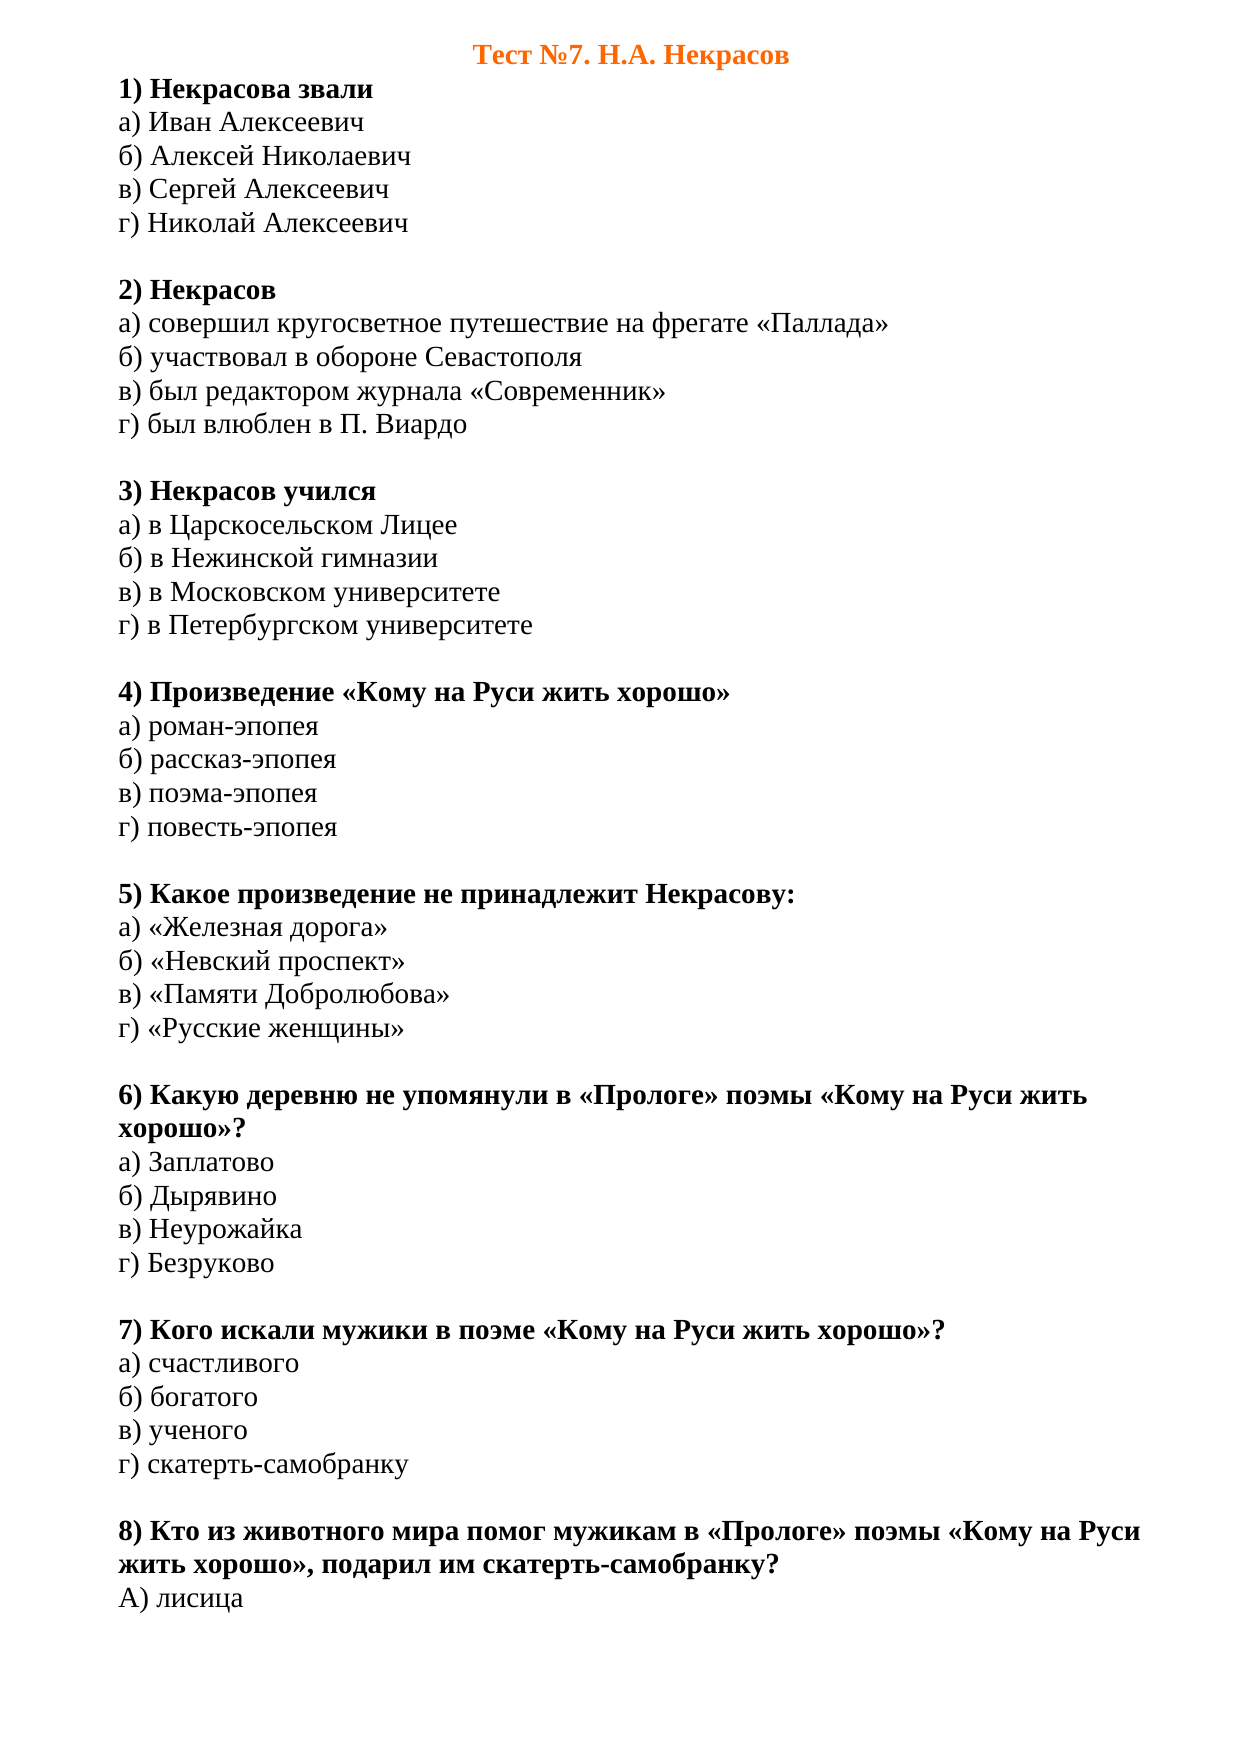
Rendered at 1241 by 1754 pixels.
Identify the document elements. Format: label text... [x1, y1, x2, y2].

text б) Дырявино [118, 1178, 1144, 1211]
text в) ученого [118, 1412, 1144, 1446]
text б) Алексей Николаевич [118, 138, 1144, 171]
text а) Иван Алексеевич [118, 104, 1144, 138]
text а) в Царскосельском Лицее [118, 507, 1144, 540]
text в) Неурожайка [118, 1211, 1144, 1245]
text б) богатого [118, 1379, 1144, 1412]
text г) в Петербургском университете [118, 607, 1144, 641]
text а) совершил кругосветное путешествие на фрегате «Паллада» [118, 306, 1144, 339]
text А) лисица [118, 1580, 1144, 1614]
text 5) Какое произведение не принадлежит Некрасову: [118, 876, 1144, 909]
text 8) Кто из животного мира помог мужикам в «Прологе» поэмы «Кому на Руси жить хорошо», подарил им скатерть-самобранку? [118, 1513, 1144, 1580]
text 2) Некрасов [118, 272, 1144, 306]
text 4) Произведение «Кому на Руси жить хорошо» [118, 674, 1144, 708]
text б) в Нежинской гимназии [118, 540, 1144, 574]
text б) участвовал в обороне Севастополя [118, 339, 1144, 373]
text в) в Московском университете [118, 574, 1144, 607]
text а) роман-эпопея [118, 708, 1144, 742]
text в) был редактором журнала «Современник» [118, 373, 1144, 406]
text в) поэма-эпопея [118, 775, 1144, 809]
text б) рассказ-эпопея [118, 742, 1144, 775]
text г) Безруково [118, 1245, 1144, 1278]
text б) «Невский проспект» [118, 943, 1144, 976]
text г) повесть-эпопея [118, 809, 1144, 842]
text в) Сергей Алексеевич [118, 171, 1144, 205]
text г) скатерть-самобранку [118, 1446, 1144, 1479]
text г) Николай Алексеевич [118, 205, 1144, 238]
text а) «Железная дорога» [118, 909, 1144, 943]
text 6) Какую деревню не упомянули в «Прологе» поэмы «Кому на Руси жить хорошо»? [118, 1077, 1144, 1144]
text Тест №7. Н.А. Некрасов [118, 37, 1144, 71]
text 3) Некрасов учился [118, 473, 1144, 507]
text 7) Кого искали мужики в поэме «Кому на Руси жить хорошо»? [118, 1312, 1144, 1345]
text в) «Памяти Добролюбова» [118, 976, 1144, 1010]
text а) счастливого [118, 1345, 1144, 1379]
text 1) Некрасова звали [118, 71, 1144, 104]
text г) «Русские женщины» [118, 1010, 1144, 1043]
text а) Заплатово [118, 1144, 1144, 1178]
text г) был влюблен в П. Виардо [118, 406, 1144, 440]
